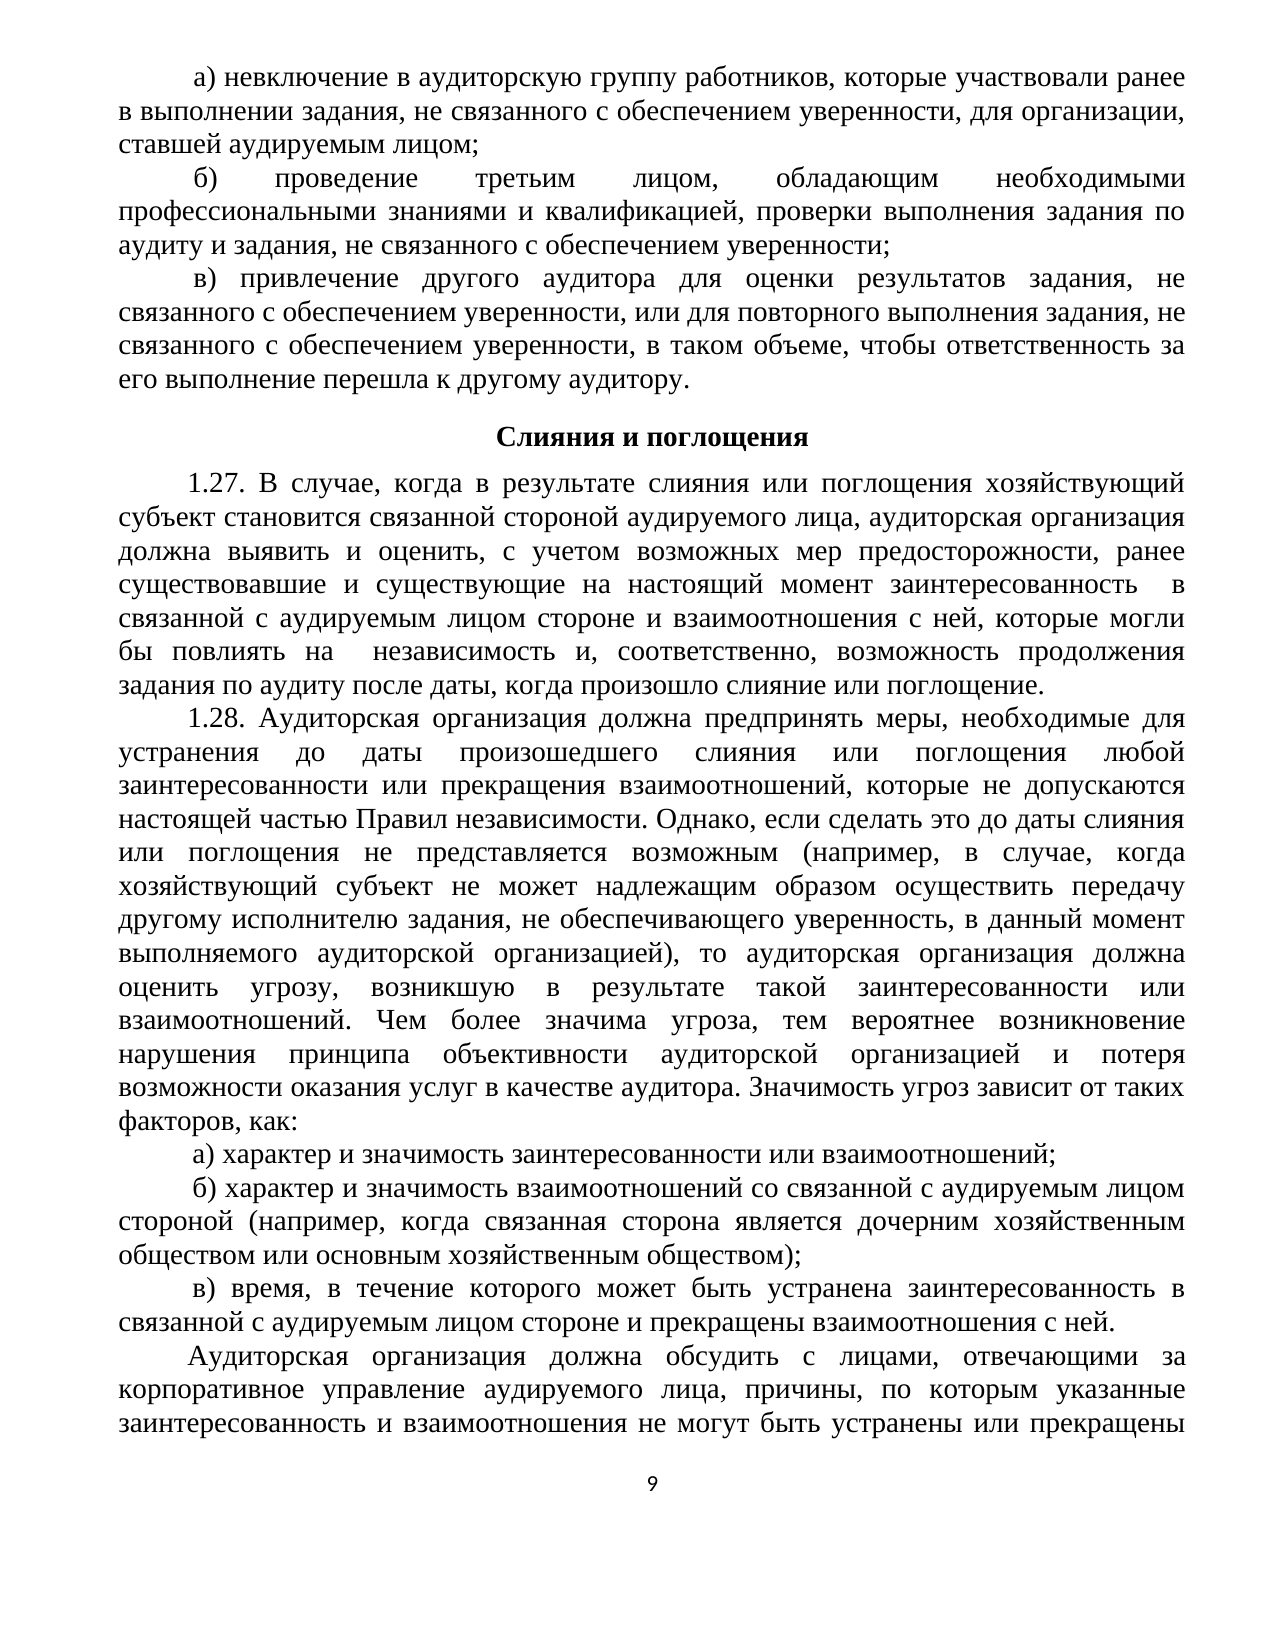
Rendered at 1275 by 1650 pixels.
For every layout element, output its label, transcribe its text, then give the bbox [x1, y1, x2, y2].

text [118, 1338, 1186, 1438]
text а) характер и значимость заинтересованности или взаимоотношений; [118, 1136, 1186, 1170]
text Слияния и поглощения [118, 419, 1186, 453]
text а) невключение в аудиторскую группу работников, которые участвовали ранее в выполнении задания, не связанного с обеспечением уверенности, для организации, ставшей аудируемым лицом; [118, 59, 1186, 160]
text в) время, в течение которого может быть устранена заинтересованность в связанной с аудируемым лицом стороне и прекращены взаимоотношения с ней. [118, 1271, 1186, 1338]
text б) проведение третьим лицом, обладающим необходимыми профессиональными знаниями и квалификацией, проверки выполнения задания по аудиту и задания, не связанного с обеспечением уверенности; [118, 160, 1186, 260]
text б) характер и значимость взаимоотношений со связанной с аудируемым лицом стороной (например, когда связанная сторона является дочерним хозяйственным обществом или основным хозяйственным обществом); [118, 1170, 1186, 1271]
text 1.28. Аудиторская организация должна предпринять меры, необходимые для устранения до даты произошедшего слияния или поглощения любой заинтересованности или прекращения взаимоотношений, которые не допускаются настоящей частью Правил независимости. Однако, если сделать это до даты слияния или поглощения не представляется возможным (например, в случае, когда хозяйствующий субъект не может надлежащим образом осуществить передачу другому исполнителю задания, не обеспечивающего уверенность, в данный момент выполняемого аудиторской организацией), то аудиторская организация должна оценить угрозу, возникшую в результате такой заинтересованности или взаимоотношений. Чем более значима угроза, тем вероятнее возникновение нарушения принципа объективности аудиторской организацией и потеря возможности оказания услуг в качестве аудитора. Значимость угроз зависит от таких факторов, как: [118, 700, 1186, 1136]
text 1.27. В случае, когда в результате слияния или поглощения хозяйствующий субъект становится связанной стороной аудируемого лица, аудиторская организация должна выявить и оценить, с учетом возможных мер предосторожности, ранее существовавшие и существующие на настоящий момент заинтересованность в связанной с аудируемым лицом стороне и взаимоотношения с ней, которые могли бы повлиять на независимость и, соответственно, возможность продолжения задания по аудиту после даты, когда произошло слияние или поглощение. [118, 466, 1186, 700]
text в) привлечение другого аудитора для оценки результатов задания, не связанного с обеспечением уверенности, или для повторного выполнения задания, не связанного с обеспечением уверенности, в таком объеме, чтобы ответственность за его выполнение перешла к другому аудитору. [118, 260, 1186, 394]
